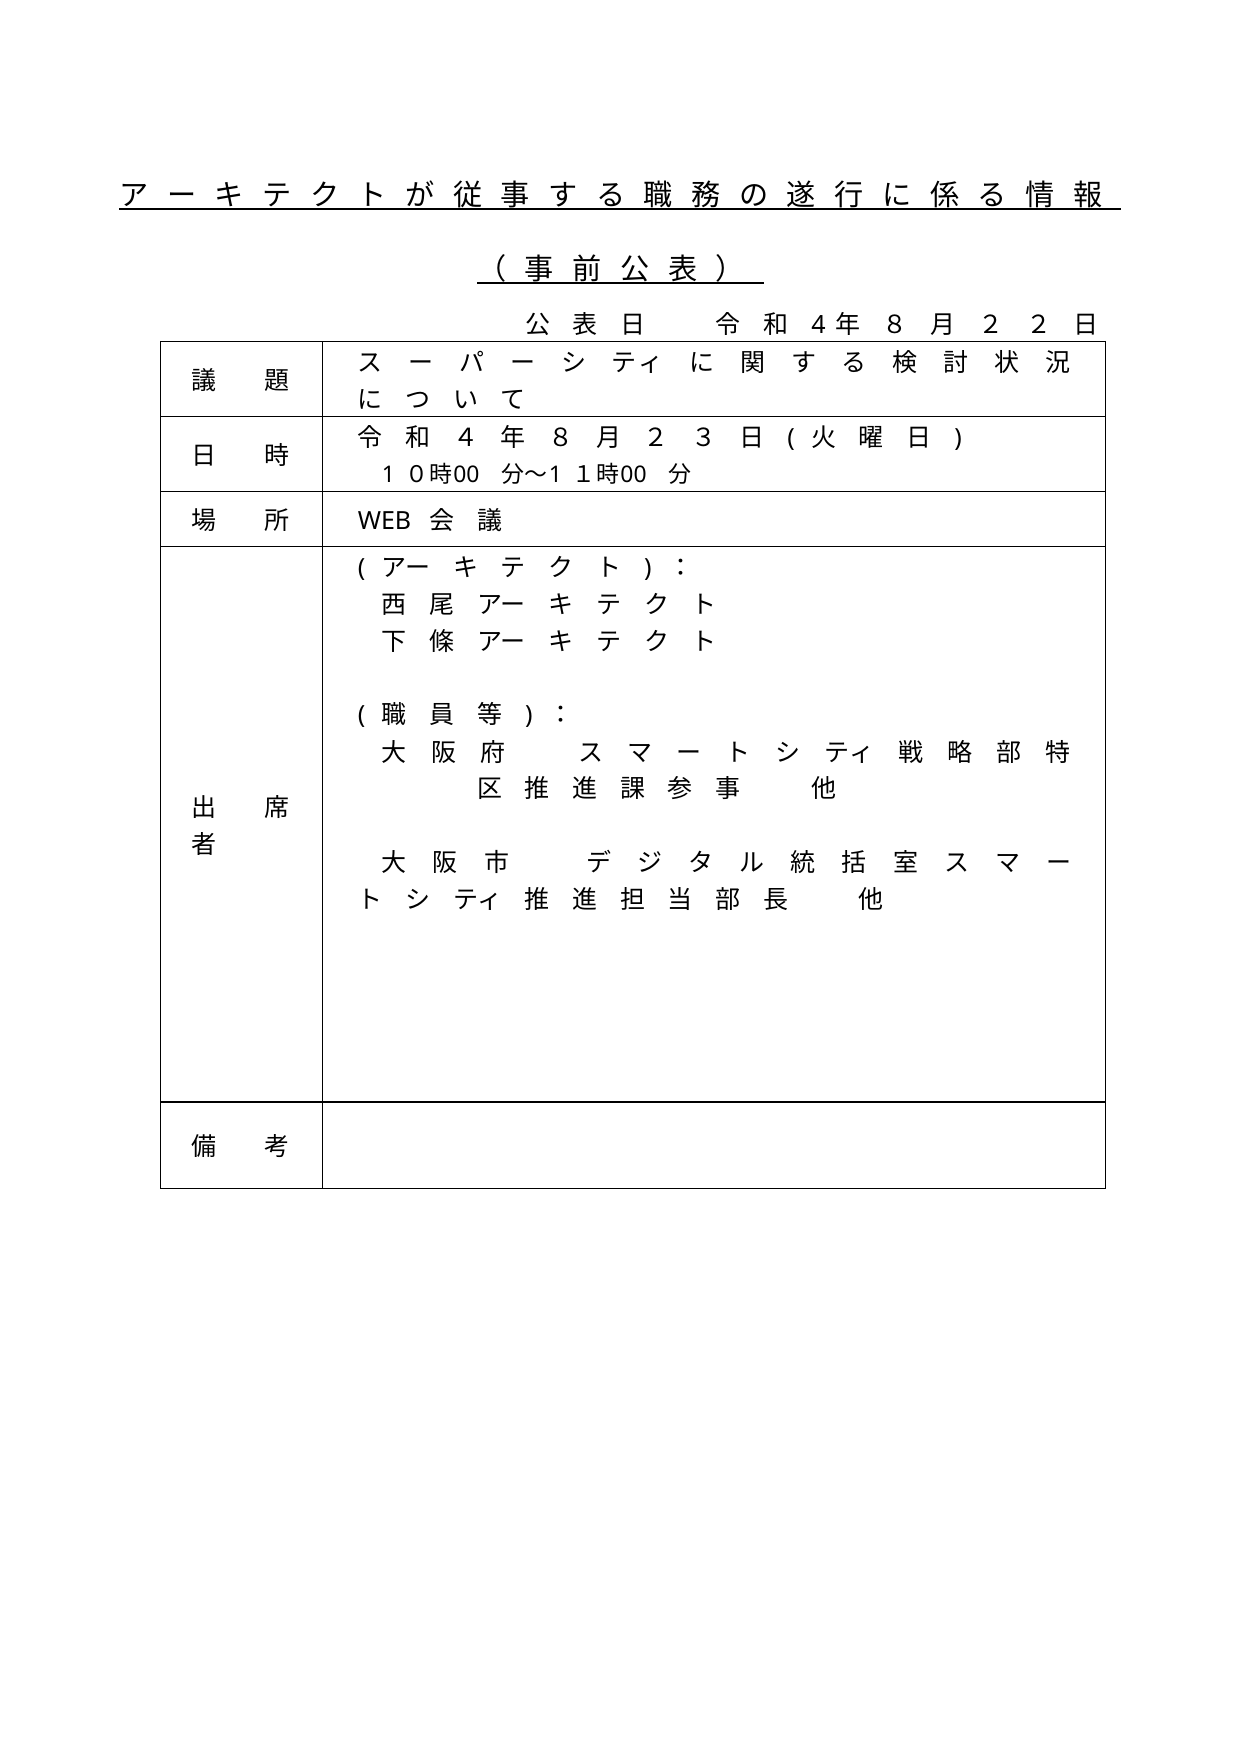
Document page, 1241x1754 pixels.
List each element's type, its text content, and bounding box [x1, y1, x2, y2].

table_cell 出席者 [161, 547, 322, 1101]
text 公表日 令和4年８月２２日 [119, 304, 1121, 341]
table_cell (アーキテクト)： 西尾アーキテクト 下條アーキテクト (職員等)： 大阪府 スマートシティ戦略部特区推進課参事 他 大阪市 デジタル統括室スマートシティ推進担当部長 他 [323, 547, 1105, 1101]
table_cell WEB会議 [323, 492, 1105, 546]
text アーキテクトが従事する職務の遂行に係る情報（事前公表） [119, 156, 1121, 208]
table_cell 場所 [161, 492, 322, 546]
text アーキテクトが従事する職務の遂行に係る情報（事前公表） [119, 210, 1121, 304]
table_cell 日時 [161, 417, 322, 491]
table_header 議題 [161, 342, 322, 416]
table_header スーパーシティに関する検討状況について [323, 342, 1105, 416]
table_cell 備考 [161, 1103, 322, 1187]
table_cell [323, 1103, 1105, 1187]
table_cell 令和４年８月２３日(火曜日) 1０時00分～1１時00分 [323, 417, 1105, 491]
